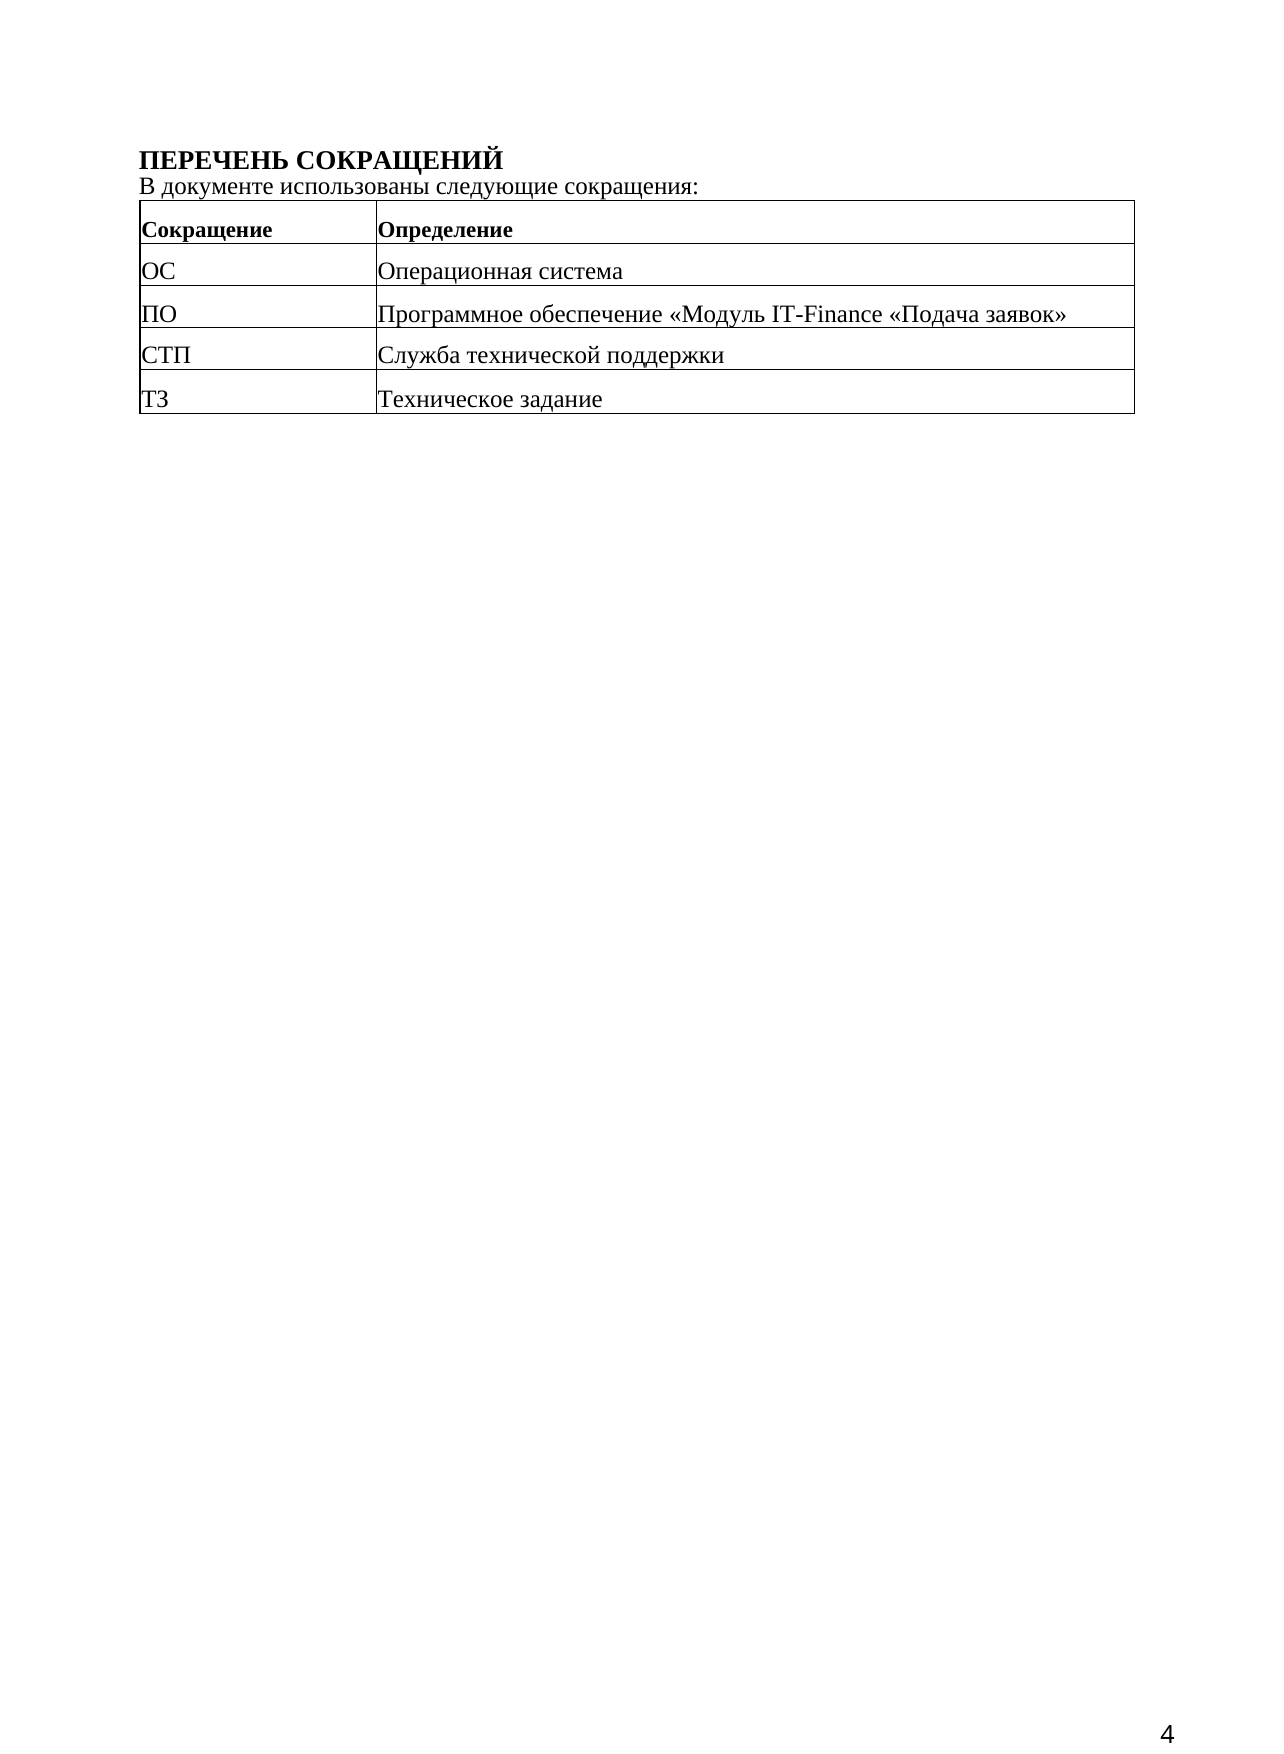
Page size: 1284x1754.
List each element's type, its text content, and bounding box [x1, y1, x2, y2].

table_header Сокращение [141, 201, 376, 242]
text В документе использованы следующие сокращения: [138, 174, 1174, 199]
table_cell Техническое задание [377, 370, 1134, 412]
table_cell Операционная система [377, 244, 1134, 284]
text ПЕРЕЧЕНЬ СОКРАЩЕНИЙ [138, 147, 1174, 174]
table_cell Программное обеспечение «Модуль IT-Finance «Подача заявок» [377, 286, 1134, 327]
table_cell ТЗ [141, 370, 376, 412]
table_header Определение [377, 201, 1134, 242]
table_cell ПО [141, 286, 376, 327]
table_cell Служба технической поддержки [377, 328, 1134, 369]
table_cell СТП [141, 328, 376, 369]
table_cell ОС [141, 244, 376, 284]
